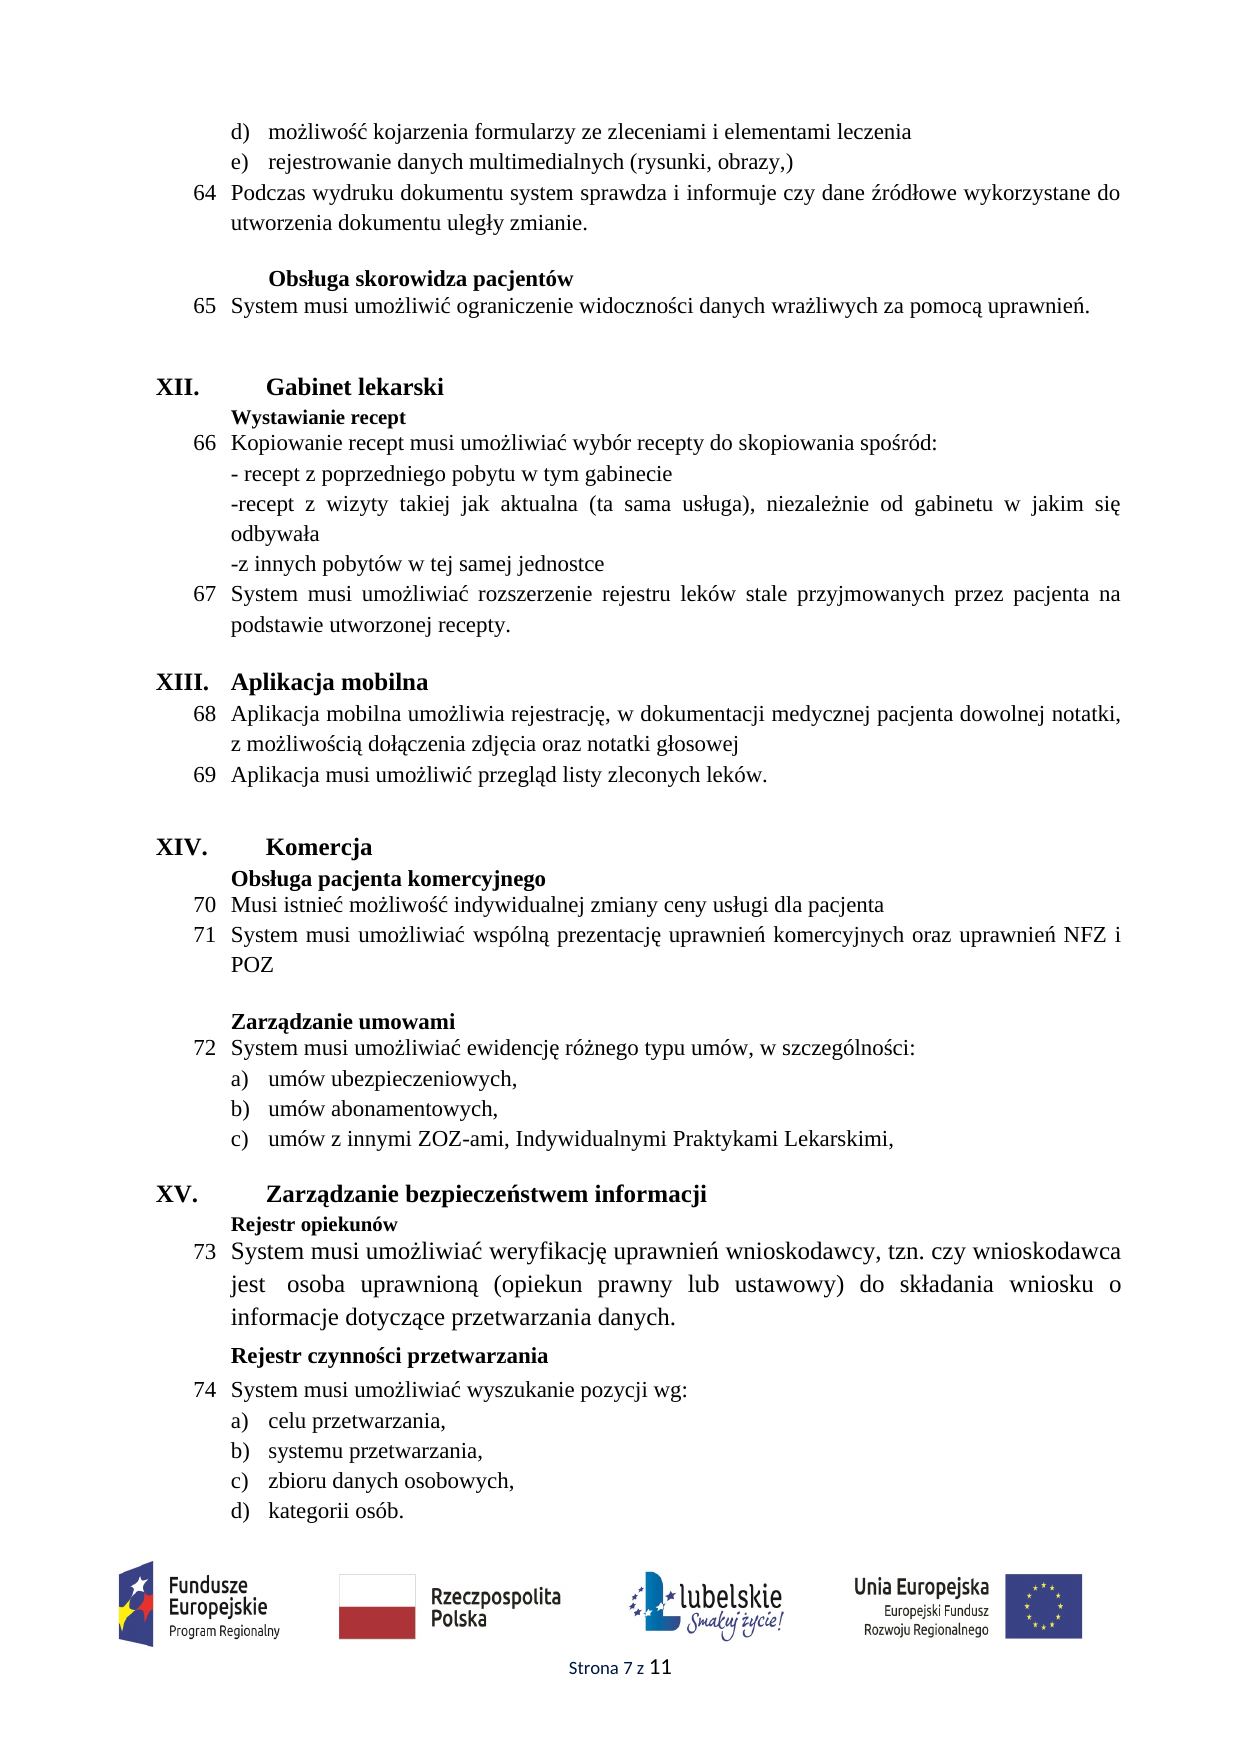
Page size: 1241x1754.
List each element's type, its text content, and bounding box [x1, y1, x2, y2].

list systemu przetwarzania, [231, 1437, 1122, 1463]
list Aplikacja musi umożliwić przegląd listy zleconych leków. [193, 761, 1122, 787]
list Podczas wydruku dokumentu system sprawdza i informuje czy dane źródłowe wykorzystane do utworzenia dokumentu uległy zmianie. [193, 178, 1122, 235]
list możliwość kojarzenia formularzy ze zleceniami i elementami leczenia [231, 118, 1122, 144]
list umów z innymi ZOZ-ami, Indywidualnymi Praktykami Lekarskimi, [231, 1125, 1122, 1151]
list zbioru danych osobowych, [231, 1467, 1122, 1493]
text Rejestr czynności przetwarzania [231, 1342, 1122, 1368]
text Rejestr opiekunów [231, 1212, 1122, 1236]
text - recept z poprzedniego pobytu w tym gabinecie [193, 459, 1122, 486]
text -z innych pobytów w tej samej jednostce [193, 550, 1122, 577]
list System musi umożliwiać weryfikację uprawnień wnioskodawcy, tzn. czy wnioskodawca jest osoba uprawnioną (opiekun prawny lub ustawowy) do składania wniosku o informacje dotyczące przetwarzania danych. [193, 1236, 1122, 1331]
list Aplikacja mobilna umożliwia rejestrację, w dokumentacji medycznej pacjenta dowolnej notatki, z możliwością dołączenia zdjęcia oraz notatki głosowej [193, 700, 1122, 757]
list Aplikacja mobilna [156, 667, 1122, 696]
list Komercja [156, 832, 1122, 861]
text Wystawianie recept [231, 405, 1122, 429]
text Obsługa skorowidza pacjentów [268, 265, 1122, 292]
list System musi umożliwić ograniczenie widoczności danych wrażliwych za pomocą uprawnień. [193, 292, 1122, 318]
list System musi umożliwiać ewidencję różnego typu umów, w szczególności: [193, 1034, 1122, 1061]
list umów ubezpieczeniowych, [231, 1065, 1122, 1091]
list System musi umożliwiać wyszukanie pozycji wg: [193, 1376, 1122, 1403]
list umów abonamentowych, [231, 1095, 1122, 1121]
list Musi istnieć możliwość indywidualnej zmiany ceny usługi dla pacjenta [193, 891, 1122, 917]
list Zarządzanie bezpieczeństwem informacji [156, 1179, 1122, 1208]
list Gabinet lekarski [156, 372, 1122, 401]
list Kopiowanie recept musi umożliwiać wybór recepty do skopiowania spośród: [193, 429, 1122, 456]
list System musi umożliwiać rozszerzenie rejestru leków stale przyjmowanych przez pacjenta na podstawie utworzonej recepty. [193, 580, 1122, 637]
list celu przetwarzania, [231, 1407, 1122, 1433]
text -recept z wizyty takiej jak aktualna (ta sama usługa), niezależnie od gabinetu w jakim się odbywała [231, 490, 1122, 546]
list rejestrowanie danych multimedialnych (rysunki, obrazy,) [231, 148, 1122, 175]
list System musi umożliwiać wspólną prezentację uprawnień komercyjnych oraz uprawnień NFZ i POZ [193, 921, 1122, 978]
text Zarządzanie umowami [231, 1008, 1122, 1034]
text Obsługa pacjenta komercyjnego [231, 865, 1122, 891]
list kategorii osób. [231, 1497, 1122, 1524]
